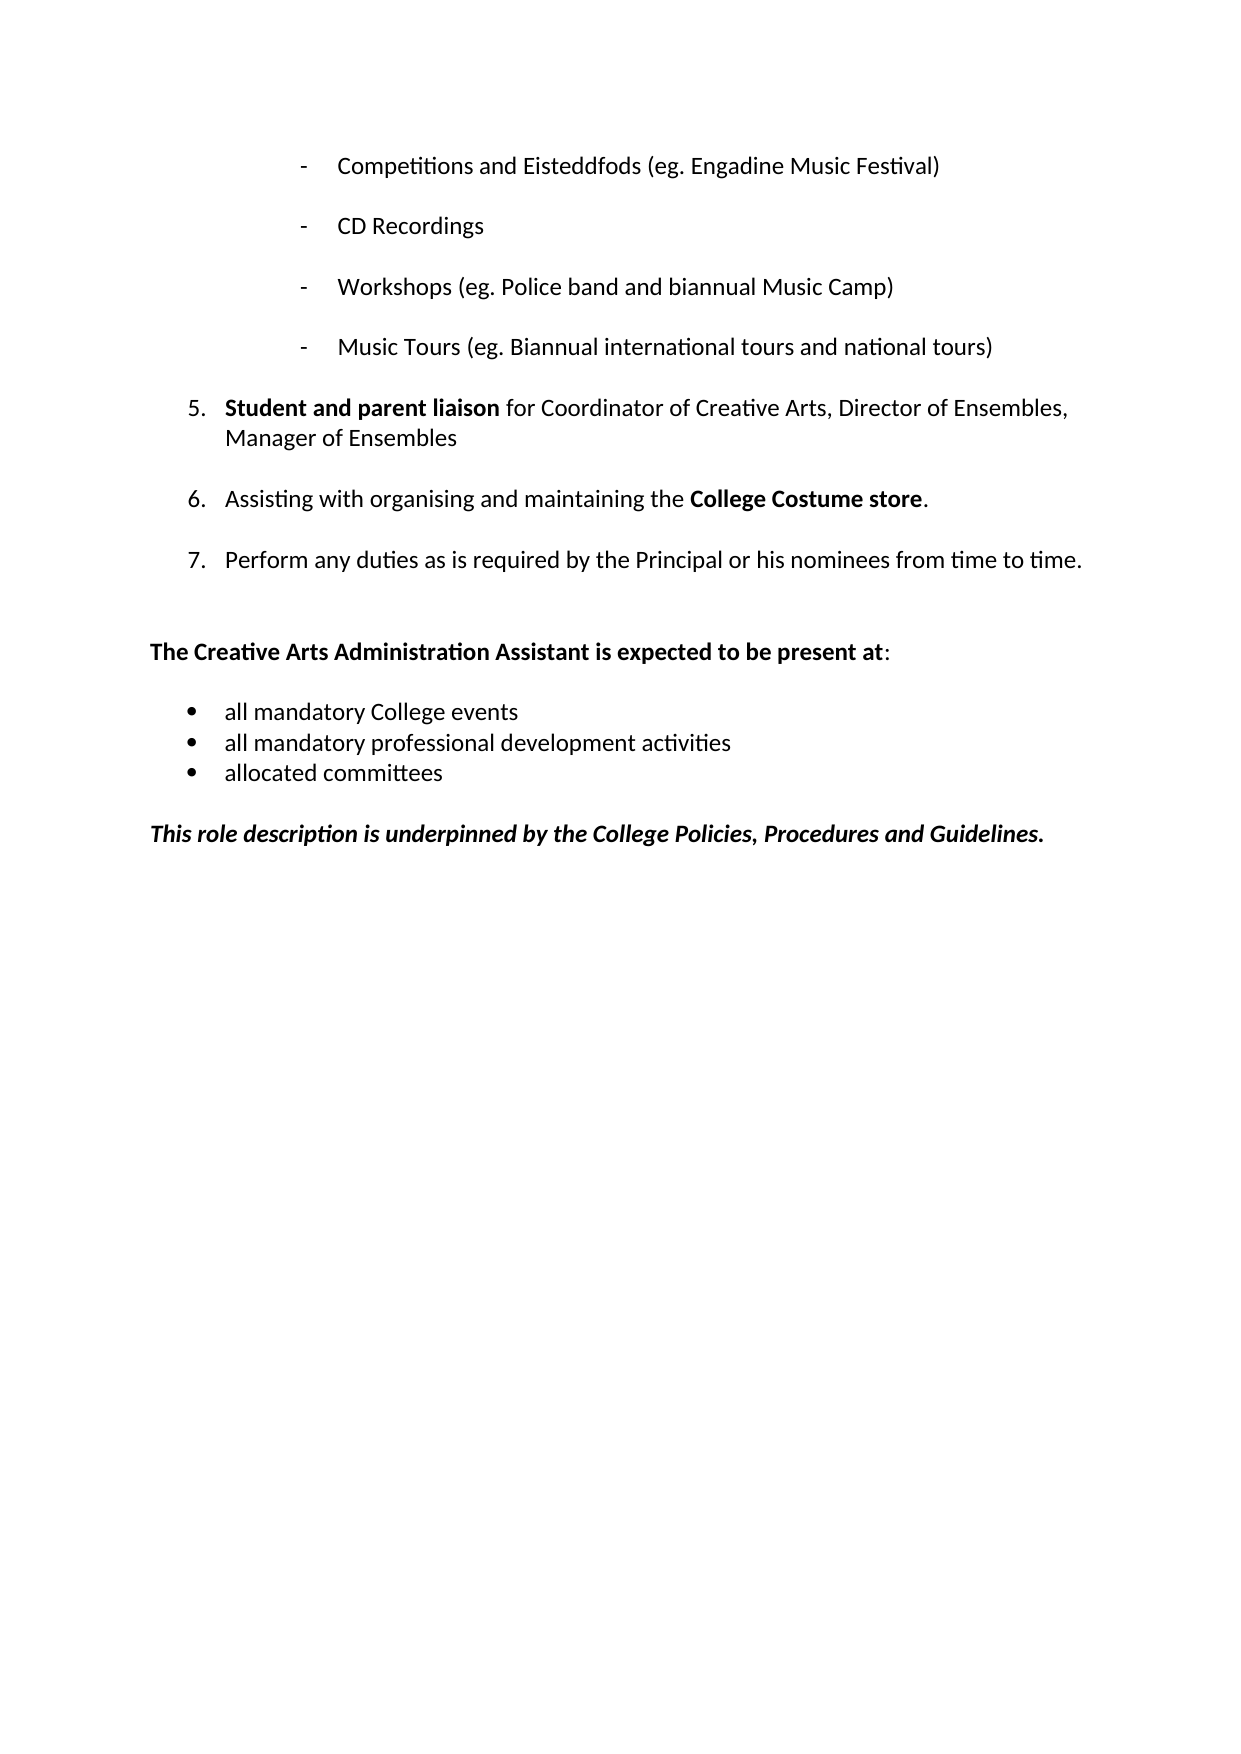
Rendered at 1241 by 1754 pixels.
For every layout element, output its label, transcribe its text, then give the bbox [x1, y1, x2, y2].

list CD Recordings [300, 211, 1090, 241]
list all mandatory professional development activities [187, 727, 1090, 757]
list Assisting with organising and maintaining the College Costume store. [187, 484, 1090, 514]
list Workshops (eg. Police band and biannual Music Camp) [300, 271, 1090, 302]
list Student and parent liaison for Coordinator of Creative Arts, Director of Ensembles, Manager of Ensembles [187, 392, 1090, 453]
list Perform any duties as is required by the Principal or his nominees from time to time. [187, 545, 1090, 575]
list Competitions and Eisteddfods (eg. Engadine Music Festival) [300, 150, 1090, 181]
list Music Tours (eg. Biannual international tours and national tours) [300, 332, 1090, 362]
list This role description is underpinned by the College Policies, Procedures and Guidelines. [150, 818, 1090, 849]
list allocated committees [187, 757, 1090, 788]
list all mandatory College events [187, 696, 1090, 727]
text The Creative Arts Administration Assistant is expected to be present at: [150, 636, 1090, 666]
